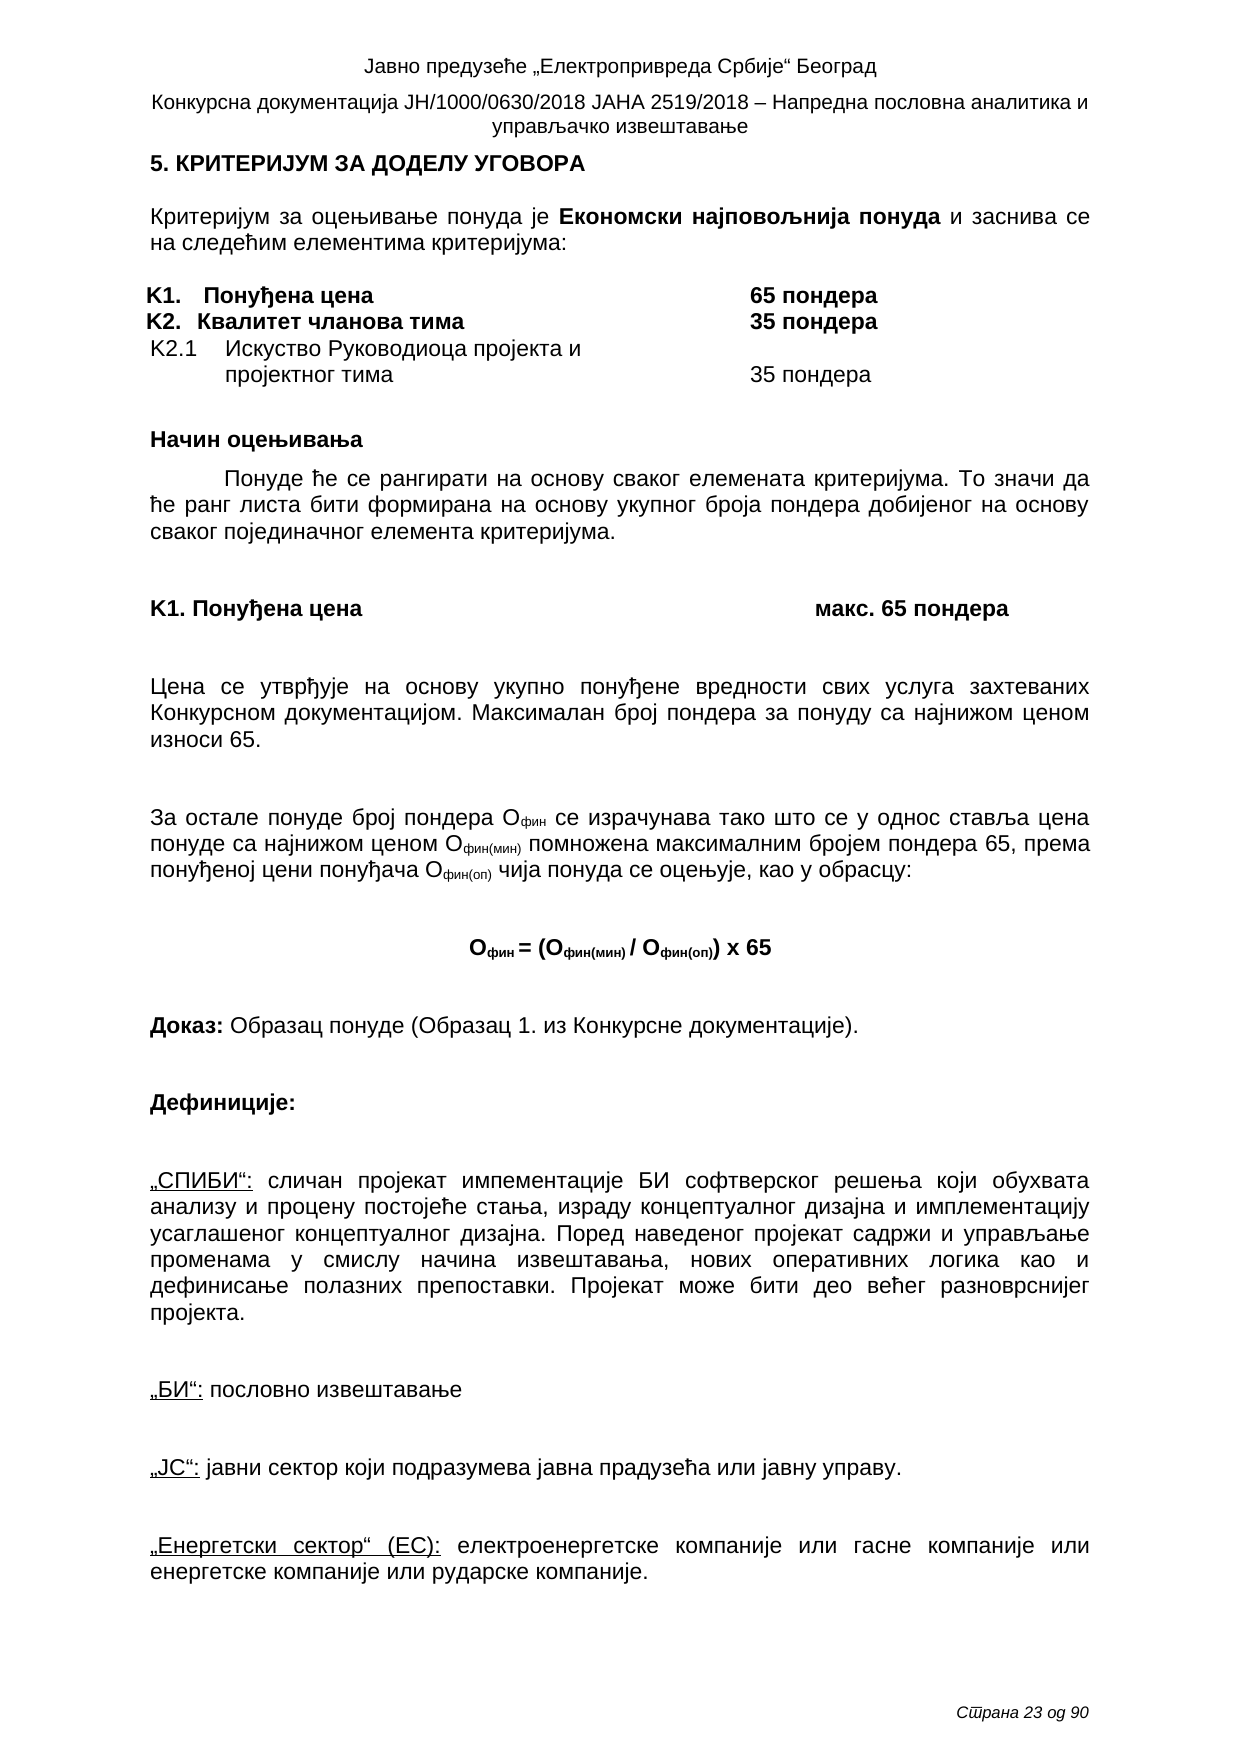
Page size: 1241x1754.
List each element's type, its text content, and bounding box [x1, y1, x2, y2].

text Цена се утврђује на основу укупно понуђене вредности свих услуга захтеваних Конкурсном документацијом. Максималан број пондера за понуду са најнижом ценом износи 65. [150, 673, 1090, 752]
list Понуђена цена 65 пондера [146, 282, 1090, 308]
list Квалитет чланова тима 35 пондера [146, 308, 1090, 334]
text K1. Понуђена цена макс. 65 пондера [150, 595, 1090, 622]
list Искуство Руководиоца пројекта и [150, 334, 1090, 361]
text Дефиниције: [150, 1089, 1090, 1116]
text „Енергетски сектор“ (ЕС): електроенергетске компаније или гасне компаније или енергетске компаније или рударске компаније. [150, 1532, 1090, 1584]
text Понуде ће се рангирати на основу сваког елемената критеријума. То значи да ће ранг листа бити формирана на основу укупног броја пондера добијеног на основу сваког појединачног елемента критеријума. [150, 465, 1090, 544]
text За остале понуде број пондера Офин се израчунава тако што се у однос ставља цена понуде са најнижом ценом Офин(мин) помножена максималним бројем пондера 65, према понуђеној цени понуђача Офин(оп) чија понуда се оцењује, као у обрасцу: [150, 803, 1090, 882]
text Критеријум за оцењивање понуда је Економски најповољнија понуда и заснива се на следећим елементима критеријума: [150, 203, 1090, 255]
text Доказ: Образац понуде (Oбразац 1. из Конкурсне документације). [150, 1012, 1090, 1038]
text Офин = (Офин(мин) / Офин(оп)) х 65 [150, 934, 1090, 960]
text Начин оцењивања [150, 426, 1090, 452]
list пројектног тима 35 пондера [187, 361, 1090, 387]
text 5. КРИТЕРИЈУМ ЗА ДОДЕЛУ УГОВОРА [150, 150, 1090, 176]
text „ЈС“: јавни сектор који подразумева јавна прадузећа или јавну управу. [150, 1454, 1090, 1481]
text „СПИБИ“: сличан пројекат импементације БИ софтверског решења који обухвата анализу и процену постојеће стања, израду концептуалног дизајна и имплементацију усаглашеног концептуалног дизајна. Поред наведеног пројекат садржи и управљање променама у смислу начина извештавања, нових оперативних логика као и дефинисање полазних препоставки. Пројекат може бити део већег разноврснијег пројекта. [150, 1167, 1090, 1325]
text „БИ“: пословно извештавање [150, 1376, 1090, 1403]
